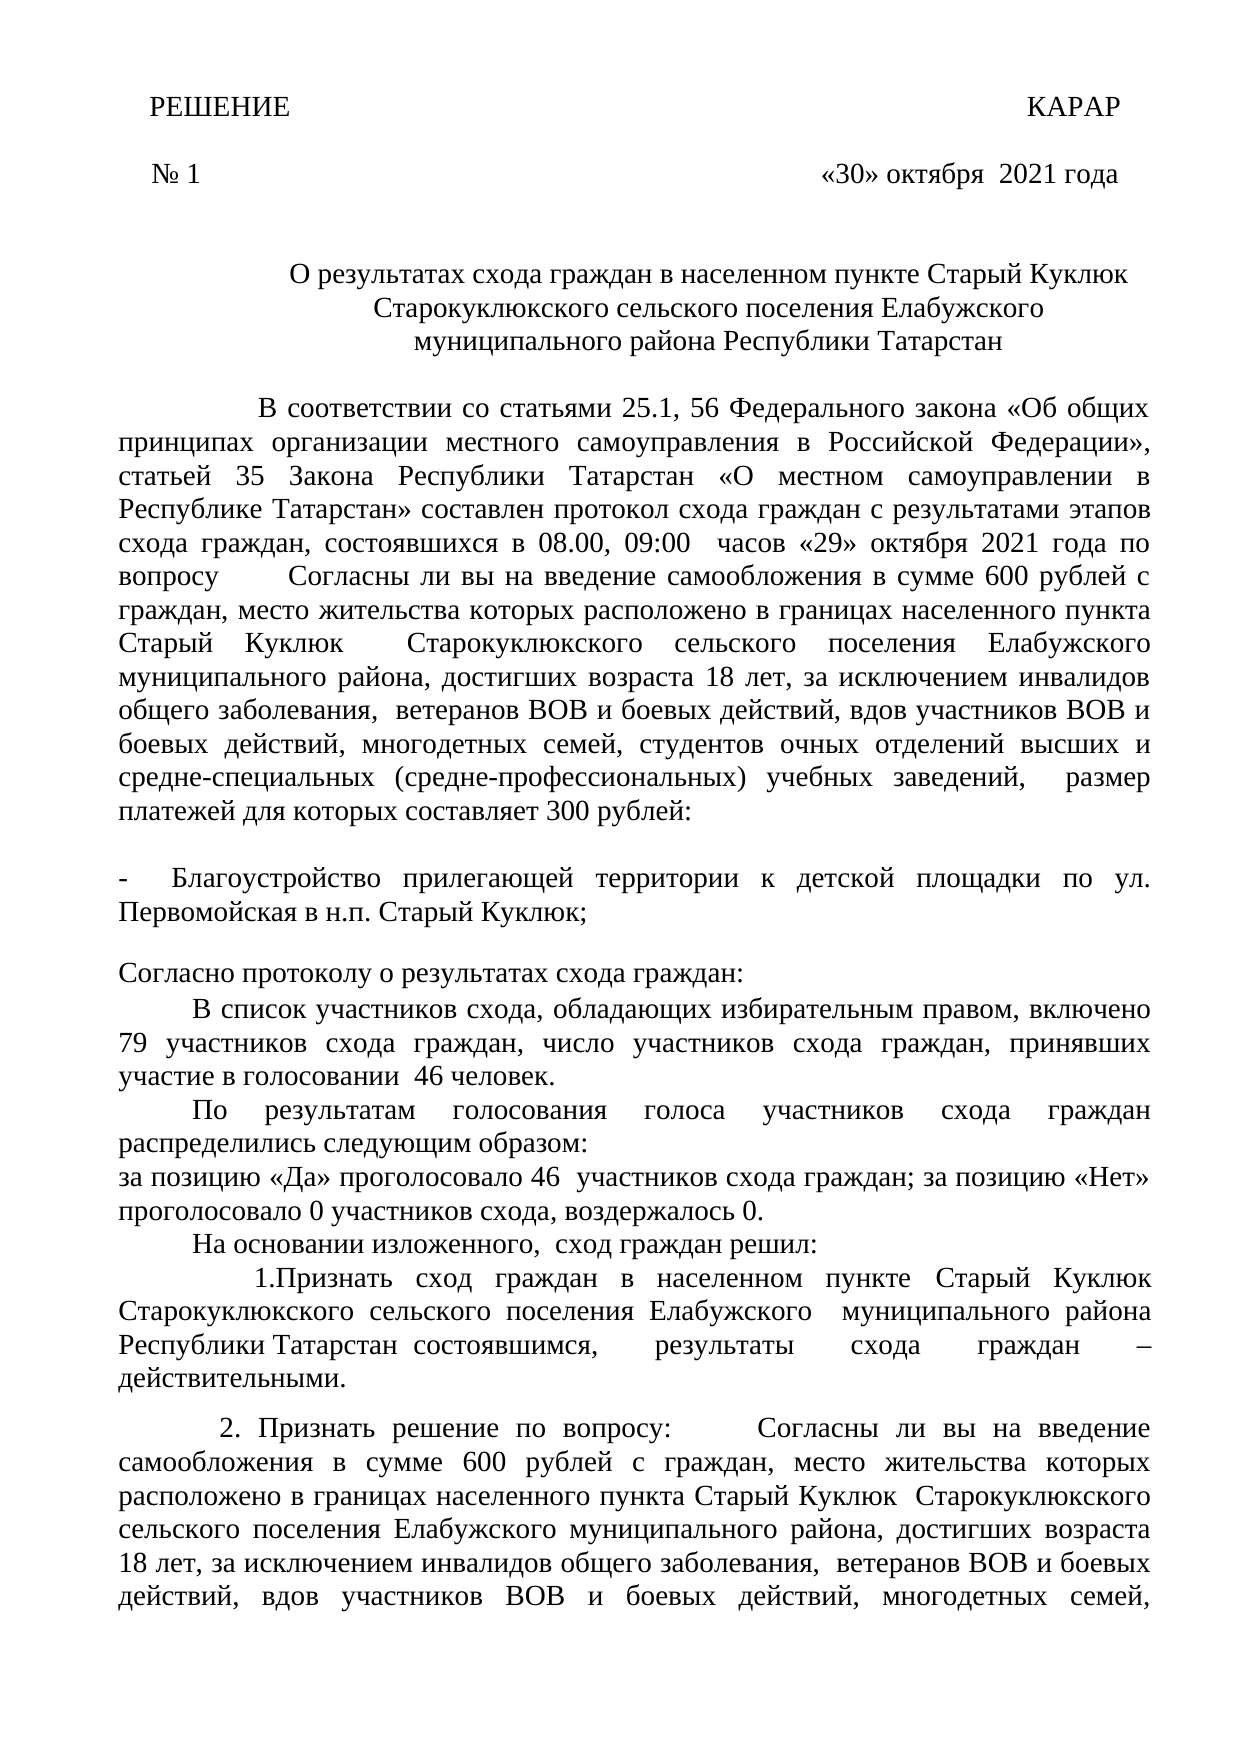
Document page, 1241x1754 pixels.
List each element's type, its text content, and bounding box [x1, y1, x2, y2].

text О результатах схода граждан в населенном пункте Старый Куклюк Старокуклюкского сельского поселения Елабужского муниципального района Республики Татарстан [266, 256, 1152, 357]
text Согласно протоколу о результатах схода граждан: [118, 955, 1152, 989]
text - Благоустройство прилегающей территории к детской площадки по ул. Первомойская в н.п. Старый Куклюк; [118, 860, 1152, 927]
text РЕШЕНИЕ КАРАР [118, 89, 1152, 122]
text № 1 «30» октября 2021 года [118, 156, 1152, 189]
text В список участников схода, обладающих избирательным правом, включено 79 участников схода граждан, число участников схода граждан, принявших участие в голосовании 46 человек. [118, 991, 1152, 1092]
text В соответствии со статьями 25.1, 56 Федерального закона «Об общих принципах организации местного самоуправления в Российской Федерации», статьей 35 Закона Республики Татарстан «О местном самоуправлении в Республике Татарстан» составлен протокол схода граждан с результатами этапов схода граждан, состоявшихся в 08.00, 09:00 часов «29» октября 2021 года по вопросу Согласны ли вы на введение самообложения в сумме 600 рублей с граждан, место жительства которых расположено в границах населенного пункта Старый Куклюк Старокуклюкского сельского поселения Елабужского муниципального района, достигших возраста 18 лет, за исключением инвалидов общего заболевания, ветеранов ВОВ и боевых действий, вдов участников ВОВ и боевых действий, многодетных семей, студентов очных отделений высших и средне-специальных (средне-профессиональных) учебных заведений, размер платежей для которых составляет 300 рублей: [118, 391, 1152, 827]
text На основании изложенного, сход граждан решил: [118, 1226, 1152, 1260]
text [118, 1411, 1152, 1612]
text 1.Признать сход граждан в населенном пункте Старый Куклюк Старокуклюкского сельского поселения Елабужского муниципального района Республики Татарстан состоявшимся, результаты схода граждан – действительными. [118, 1260, 1152, 1394]
text По результатам голосования голоса участников схода граждан распределились следующим образом: [118, 1092, 1152, 1159]
text за позицию «Да» проголосовало 46 участников схода граждан; за позицию «Нет» проголосовало 0 участников схода, воздержалось 0. [118, 1159, 1152, 1226]
